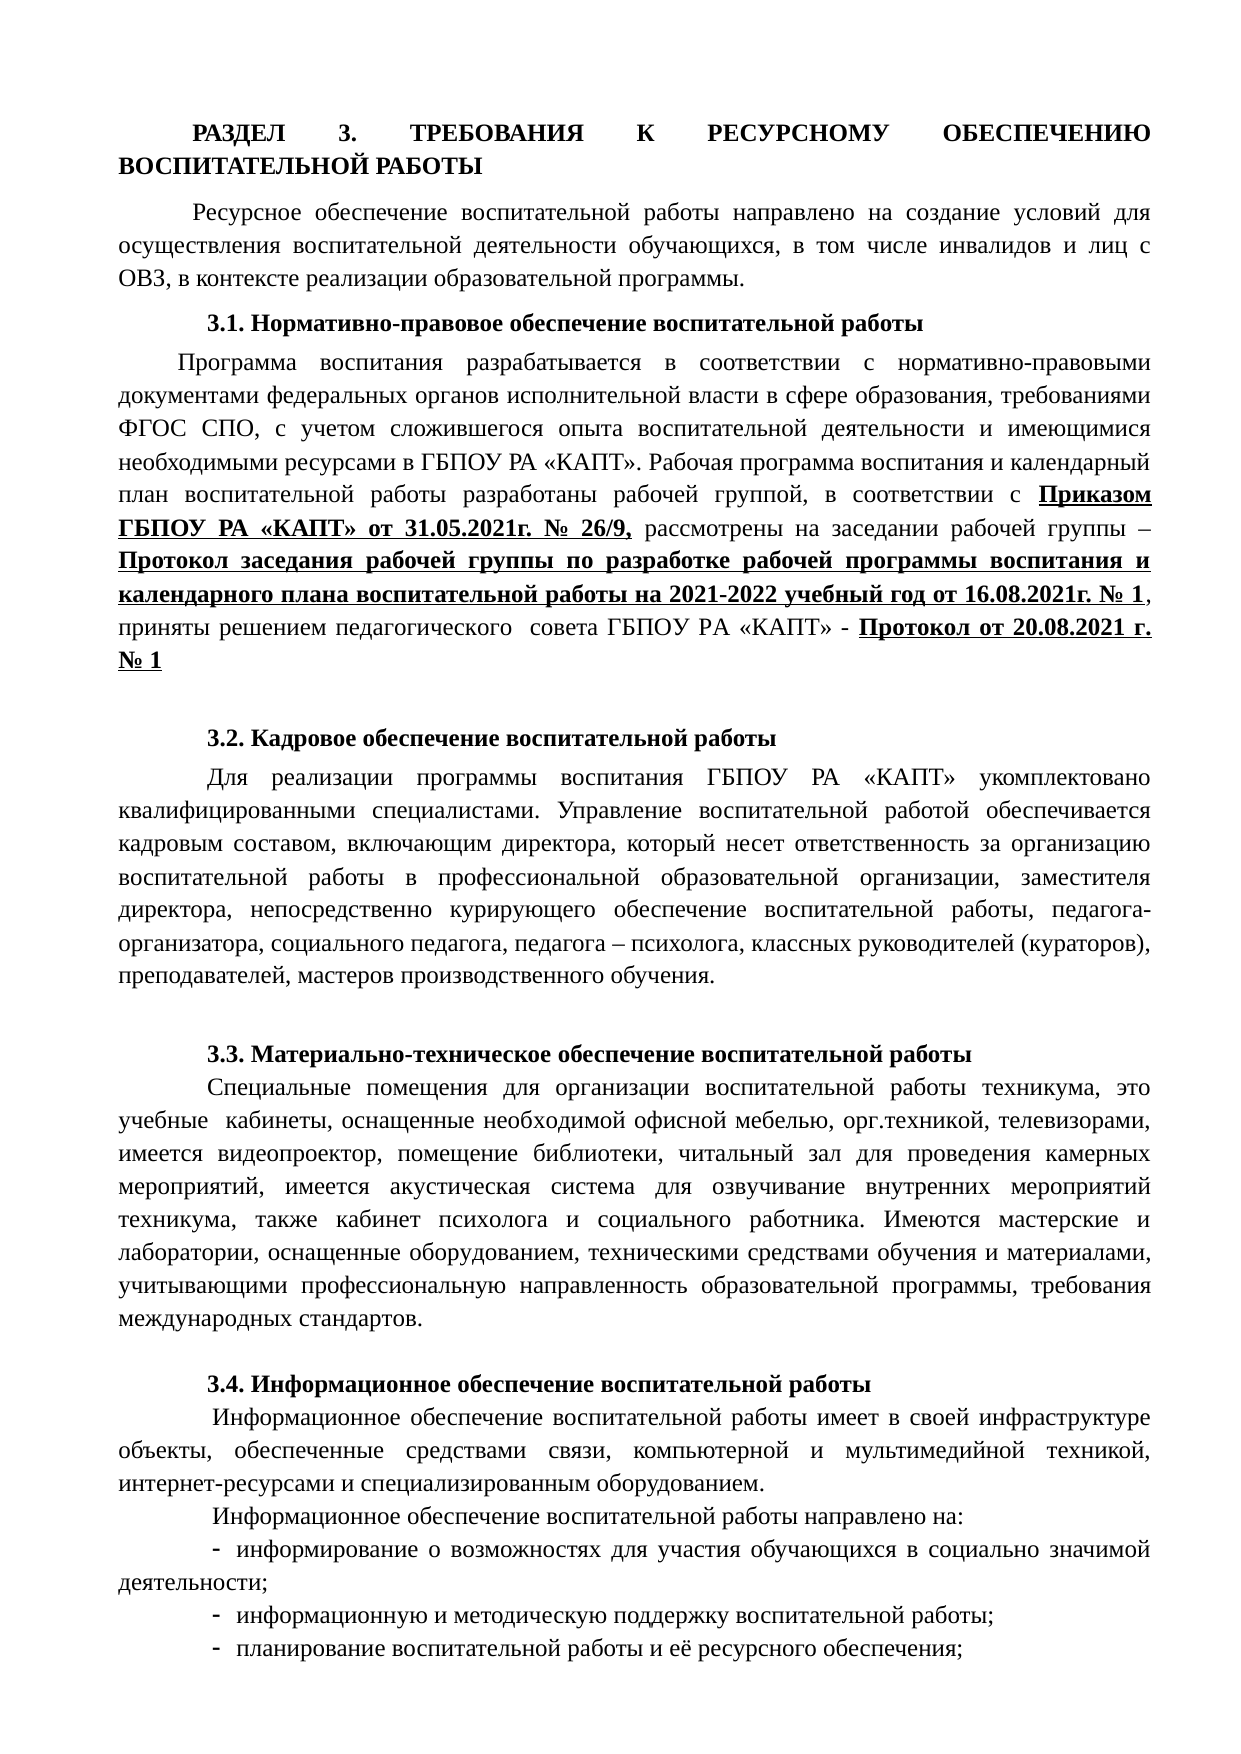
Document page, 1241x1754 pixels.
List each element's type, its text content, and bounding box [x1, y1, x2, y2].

text Программа воспитания разрабатывается в соответствии с нормативно-правовыми документами федеральных органов исполнительной власти в сфере образования, требованиями ФГОС СПО, с учетом сложившегося опыта воспитательной деятельности и имеющимися необходимыми ресурсами в ГБПОУ РА «КАПТ». Рабочая программа воспитания и календарный план воспитательной работы разработаны рабочей группой, в соответствии с Приказом ГБПОУ РА «КАПТ» от 31.05.2021г. № 26/9, рассмотрены на заседании рабочей группы – Протокол заседания рабочей группы по разработке рабочей программы воспитания и календарного плана воспитательной работы на 2021-2022 учебный год от 16.08.2021г. № 1, приняты решением педагогического совета ГБПОУ РА «КАПТ» - Протокол от 20.08.2021 г. № 1 [118, 347, 1152, 673]
text Специальные помещения для организации воспитательной работы техникума, это учебные кабинеты, оснащенные необходимой офисной мебелью, орг.техникой, телевизорами, имеется видеопроектор, помещение библиотеки, читальный зал для проведения камерных мероприятий, имеется акустическая система для озвучивание внутренних мероприятий техникума, также кабинет психолога и социального работника. Имеются мастерские и лаборатории, оснащенные оборудованием, техническими средствами обучения и материалами, учитывающими профессиональную направленность образовательной программы, требования международных стандартов. [118, 1072, 1152, 1332]
text Информационное обеспечение воспитательной работы имеет в своей инфраструктуре объекты, обеспеченные средствами связи, компьютерной и мультимедийной техникой, интернет-ресурсами и специализированным оборудованием. [118, 1402, 1152, 1497]
list информационную и методическую поддержку воспитательной работы; [118, 1601, 1152, 1629]
text 3.4. Информационное обеспечение воспитательной работы [118, 1369, 1152, 1398]
text РАЗДЕЛ 3. ТРЕБОВАНИЯ К РЕСУРСНОМУ ОБЕСПЕЧЕНИЮ ВОСПИТАТЕЛЬНОЙ РАБОТЫ [118, 118, 1152, 180]
text 3.3. Материально-техническое обеспечение воспитательной работы [118, 1039, 1152, 1068]
text 3.2. Кадровое обеспечение воспитательной работы [118, 723, 1152, 752]
text Ресурсное обеспечение воспитательной работы направлено на создание условий для осуществления воспитательной деятельности обучающихся, в том числе инвалидов и лиц с ОВЗ, в контексте реализации образовательной программы. [118, 197, 1152, 291]
text 3.1. Нормативно-правовое обеспечение воспитательной работы [118, 308, 1152, 337]
list информирование о возможностях для участия обучающихся в социально значимой деятельности; [118, 1534, 1152, 1596]
text Для реализации программы воспитания ГБПОУ РА «КАПТ» укомплектовано квалифицированными специалистами. Управление воспитательной работой обеспечивается кадровым составом, включающим директора, который несет ответственность за организацию воспитательной работы в профессиональной образовательной организации, заместителя директора, непосредственно курирующего обеспечение воспитательной работы, педагога-организатора, социального педагога, педагога – психолога, классных руководителей (кураторов), преподавателей, мастеров производственного обучения. [118, 762, 1152, 989]
text Информационное обеспечение воспитательной работы направлено на: [118, 1501, 1152, 1530]
list планирование воспитательной работы и её ресурсного обеспечения; [118, 1633, 1152, 1662]
